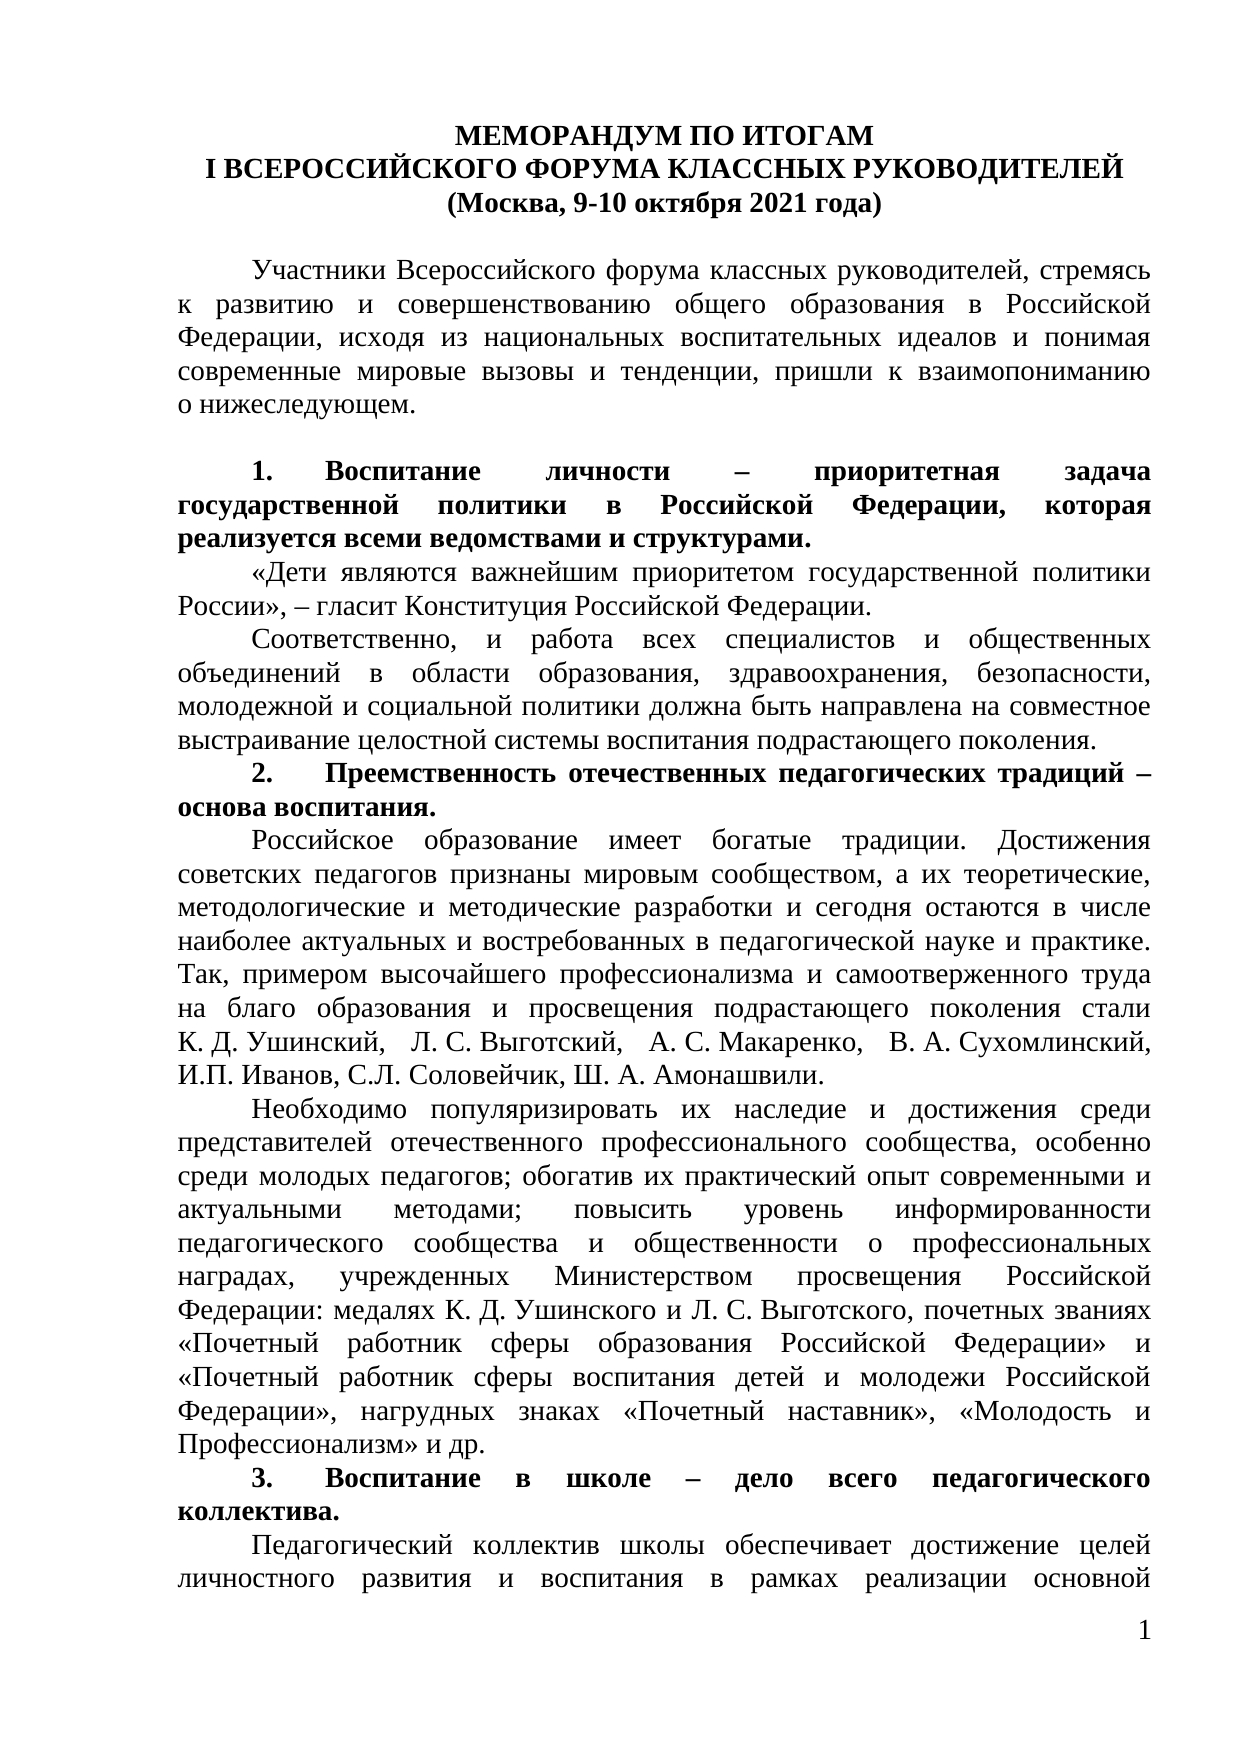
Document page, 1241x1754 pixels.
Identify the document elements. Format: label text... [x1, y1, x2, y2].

text Необходимо популяризировать их наследие и достижения среди представителей отечественного профессионального сообщества, особенно среди молодых педагогов; обогатив их практический опыт современными и актуальными методами; повысить уровень информированности педагогического сообщества и общественности о профессиональных наградах, учрежденных Министерством просвещения Российской Федерации: медалях К. Д. Ушинского и Л. С. Выготского, почетных званиях «Почетный работник сферы образования Российской Федерации» и «Почетный работник сферы воспитания детей и молодежи Российской Федерации», нагрудных знаках «Почетный наставник», «Молодость и Профессионализм» и др. [177, 1091, 1152, 1460]
text I ВСЕРОССИЙСКОГО ФОРУМА КЛАССНЫХ РУКОВОДИТЕЛЕЙ [177, 152, 1152, 185]
text (Москва, 9-10 октября 2021 года) [177, 185, 1152, 219]
list Преемственность отечественных педагогических традиций – основа воспитания. [177, 755, 1152, 822]
text «Дети являются важнейшим приоритетом государственной политики России», – гласит Конституция Российской Федерации. [177, 554, 1152, 621]
text МЕМОРАНДУМ ПО ИТОГАМ [177, 118, 1152, 152]
text Соответственно, и работа всех специалистов и общественных объединений в области образования, здравоохранения, безопасности, молодежной и социальной политики должна быть направлена на совместное выстраивание целостной системы воспитания подрастающего поколения. [177, 621, 1152, 755]
list Воспитание личности – приоритетная задача государственной политики в Российской Федерации, которая реализуется всеми ведомствами и структурами. [177, 453, 1152, 554]
text Участники Всероссийского форума классных руководителей, стремясь к развитию и совершенствованию общего образования в Российской Федерации, исходя из национальных воспитательных идеалов и понимая современные мировые вызовы и тенденции, пришли к взаимопониманию о нижеследующем. [177, 252, 1152, 420]
text Российское образование имеет богатые традиции. Достижения советских педагогов признаны мировым сообществом, а их теоретические, методологические и методические разработки и сегодня остаются в числе наиболее актуальных и востребованных в педагогической науке и практике. Так, примером высочайшего профессионализма и самоотверженного труда на благо образования и просвещения подрастающего поколения стали К. Д. Ушинский, Л. С. Выготский, А. С. Макаренко, В. А. Сухомлинский, И.П. Иванов, С.Л. Соловейчик, Ш. А. Амонашвили. [177, 822, 1152, 1091]
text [177, 1527, 1152, 1594]
list Воспитание в школе – дело всего педагогического коллектива. [177, 1460, 1152, 1527]
